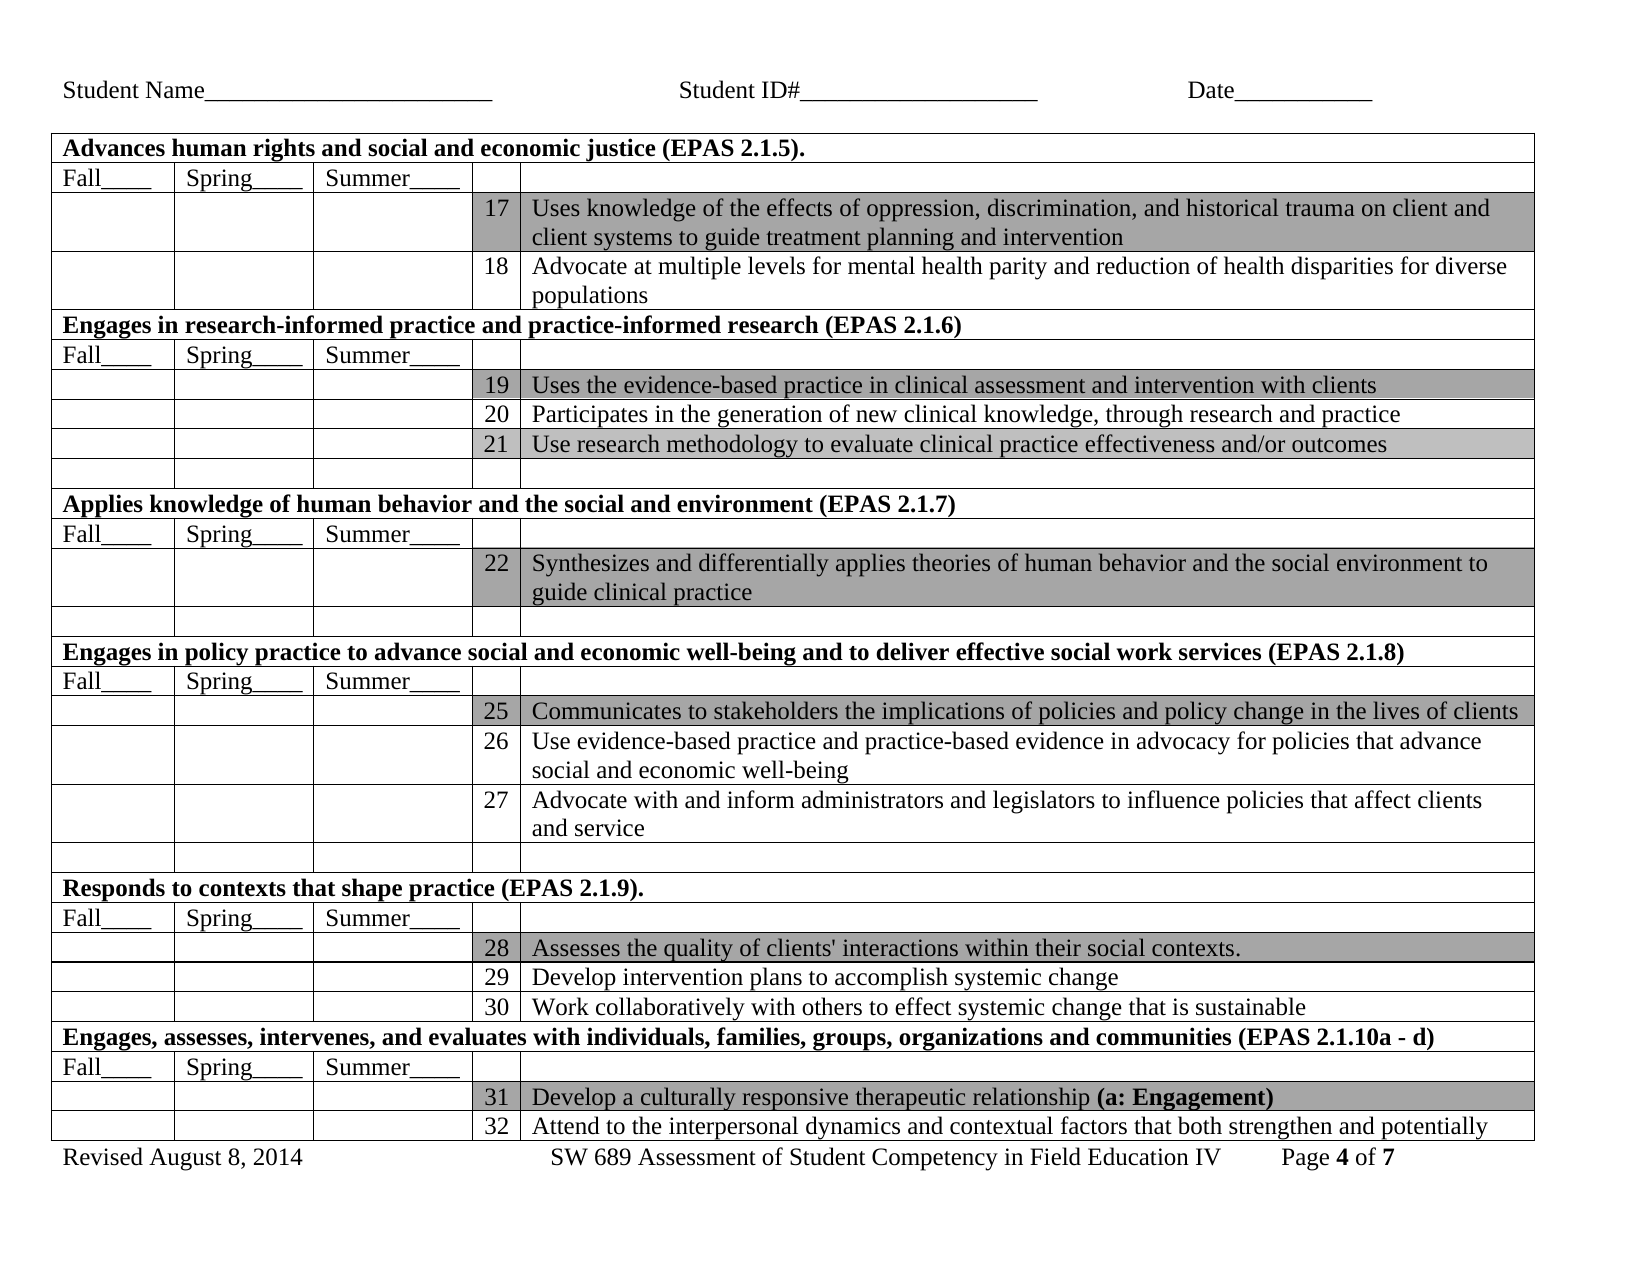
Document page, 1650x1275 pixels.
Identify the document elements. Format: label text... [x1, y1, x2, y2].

table_cell 22 [473, 549, 520, 606]
table_cell [473, 459, 520, 488]
table_cell Engages in policy practice to advance social and economic well-being and to deliver effective social work services (EPAS 2.1.8) [52, 637, 1534, 666]
table_cell [314, 1111, 472, 1140]
table_cell Engages, assesses, intervenes, and evaluates with individuals, families, groups, organizations and communities (EPAS 2.1.10a - d) [52, 1022, 1534, 1051]
table_cell [314, 696, 472, 725]
table_cell [52, 459, 174, 488]
table_cell Summer____ [314, 519, 472, 547]
table_cell [52, 1111, 174, 1140]
table_cell Fall____ [52, 1052, 174, 1081]
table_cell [521, 1111, 1534, 1140]
table_cell [52, 696, 174, 725]
table_cell Develop intervention plans to accomplish systemic change [521, 963, 1534, 991]
table_cell 28 [473, 933, 520, 961]
table_cell 30 [473, 992, 520, 1021]
table_cell [52, 1082, 174, 1110]
table_cell 27 [473, 785, 520, 842]
table_cell [52, 726, 174, 784]
table_cell 20 [473, 400, 520, 428]
table_cell [175, 696, 313, 725]
table_cell [175, 549, 313, 606]
table_cell Work collaboratively with others to effect systemic change that is sustainable [521, 992, 1534, 1021]
table_cell [473, 163, 520, 192]
table_cell Fall____ [52, 519, 174, 547]
table_cell [473, 340, 520, 369]
table_header Advances human rights and social and economic justice (EPAS 2.1.5). [52, 134, 1534, 162]
table_cell Assesses the quality of clients' interactions within their social contexts. [521, 933, 1534, 961]
table_cell [521, 607, 1534, 636]
table_cell [521, 903, 1534, 932]
table_cell [521, 340, 1534, 369]
table_cell [314, 963, 472, 991]
table_cell [314, 459, 472, 488]
table_cell [52, 370, 174, 398]
table_cell Uses knowledge of the effects of oppression, discrimination, and historical trauma on client and client systems to guide treatment planning and intervention [521, 193, 1534, 251]
table_cell [52, 843, 174, 872]
table_cell [52, 963, 174, 991]
table_cell [473, 607, 520, 636]
table_cell [473, 667, 520, 695]
table_cell [314, 785, 472, 842]
table_cell [521, 667, 1534, 695]
table_cell [314, 992, 472, 1021]
table_cell [521, 163, 1534, 192]
table_cell [175, 992, 313, 1021]
table_cell 26 [473, 726, 520, 784]
table_cell 25 [473, 696, 520, 725]
table_cell 31 [473, 1082, 520, 1110]
table_cell [175, 963, 313, 991]
table_cell Synthesizes and differentially applies theories of human behavior and the social environment to guide clinical practice [521, 549, 1534, 606]
table_cell Spring____ [175, 667, 313, 695]
table_cell Spring____ [175, 163, 313, 192]
table_cell Spring____ [175, 903, 313, 932]
table_cell [52, 429, 174, 458]
table_cell 18 [473, 252, 520, 309]
table_cell Fall____ [52, 667, 174, 695]
table_cell [314, 726, 472, 784]
table_cell Communicates to stakeholders the implications of policies and policy change in the lives of clients [521, 696, 1534, 725]
table_cell [175, 252, 313, 309]
table_cell [52, 992, 174, 1021]
table_cell [52, 400, 174, 428]
table_cell Advocate at multiple levels for mental health parity and reduction of health disparities for diverse populations [521, 252, 1534, 309]
table_cell [175, 726, 313, 784]
table_cell [52, 193, 174, 251]
table_cell Summer____ [314, 340, 472, 369]
table_cell [521, 519, 1534, 547]
table_cell [521, 843, 1534, 872]
table_cell Summer____ [314, 163, 472, 192]
table_cell [52, 549, 174, 606]
table_cell [314, 400, 472, 428]
table_cell Summer____ [314, 903, 472, 932]
table_cell [314, 607, 472, 636]
table_cell 32 [473, 1111, 520, 1140]
table_cell [175, 429, 313, 458]
table_cell [175, 459, 313, 488]
table_cell [314, 370, 472, 398]
table_cell Advocate with and inform administrators and legislators to influence policies that affect clients and service [521, 785, 1534, 842]
table_cell [175, 370, 313, 398]
table_cell [314, 193, 472, 251]
table_cell [473, 519, 520, 547]
table_cell [52, 785, 174, 842]
table_cell [52, 607, 174, 636]
table_cell 21 [473, 429, 520, 458]
table_cell [175, 785, 313, 842]
table_cell 17 [473, 193, 520, 251]
table_cell [175, 843, 313, 872]
table_cell [175, 1082, 313, 1110]
table_cell Applies knowledge of human behavior and the social and environment (EPAS 2.1.7) [52, 489, 1534, 518]
table_cell Engages in research-informed practice and practice-informed research (EPAS 2.1.6) [52, 310, 1534, 339]
table_cell [175, 607, 313, 636]
table_cell 19 [473, 370, 520, 398]
table_cell Summer____ [314, 1052, 472, 1081]
table_cell Fall____ [52, 340, 174, 369]
table_cell [175, 1111, 313, 1140]
table_cell Spring____ [175, 340, 313, 369]
table_cell Use research methodology to evaluate clinical practice effectiveness and/or outcomes [521, 429, 1534, 458]
table_cell [52, 933, 174, 961]
table_cell [314, 549, 472, 606]
table_cell Uses the evidence-based practice in clinical assessment and intervention with clients [521, 370, 1534, 398]
table_cell [314, 1082, 472, 1110]
table_cell Spring____ [175, 1052, 313, 1081]
table_cell Spring____ [175, 519, 313, 547]
table_cell Responds to contexts that shape practice (EPAS 2.1.9). [52, 873, 1534, 902]
table_cell [52, 252, 174, 309]
table_cell [473, 843, 520, 872]
table_cell Fall____ [52, 163, 174, 192]
table_cell [314, 429, 472, 458]
table_cell [175, 933, 313, 961]
table_cell Use evidence-based practice and practice-based evidence in advocacy for policies that advance social and economic well-being [521, 726, 1534, 784]
table_cell Fall____ [52, 903, 174, 932]
table_cell [314, 252, 472, 309]
table_cell Develop a culturally responsive therapeutic relationship (a: Engagement) [521, 1082, 1534, 1110]
table_cell [175, 193, 313, 251]
table_cell [521, 459, 1534, 488]
table_cell [175, 400, 313, 428]
table_cell Summer____ [314, 667, 472, 695]
table_cell Participates in the generation of new clinical knowledge, through research and practice [521, 400, 1534, 428]
table_cell [314, 843, 472, 872]
table_cell 29 [473, 963, 520, 991]
table_cell [521, 1052, 1534, 1081]
table_cell [473, 903, 520, 932]
table_cell [314, 933, 472, 961]
table_cell [473, 1052, 520, 1081]
